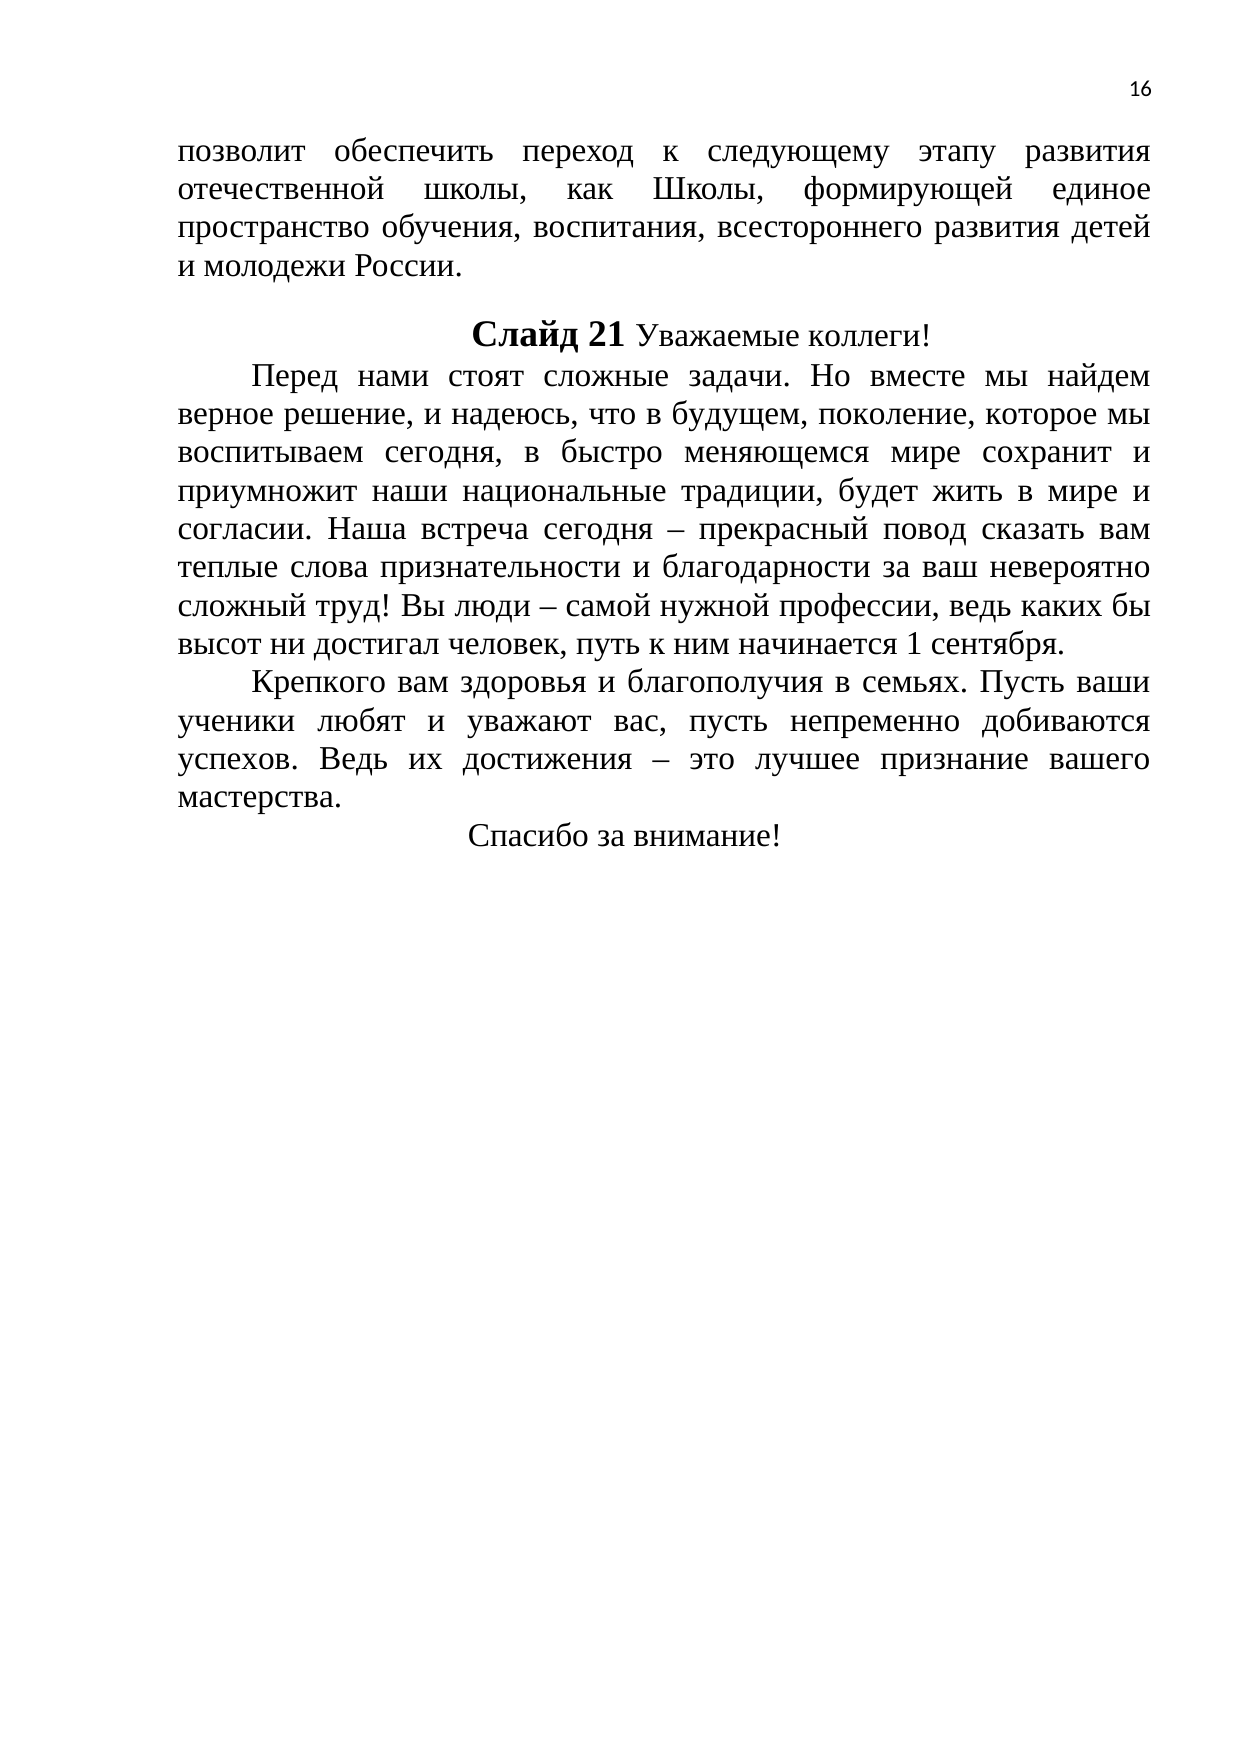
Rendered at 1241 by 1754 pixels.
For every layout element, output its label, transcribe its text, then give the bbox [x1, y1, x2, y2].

text Перед нами стоят сложные задачи. Но вместе мы найдем верное решение, и надеюсь, что в будущем, поколение, которое мы воспитываем сегодня, в быстро меняющемся мире сохранит и приумножит наши национальные традиции, будет жить в мире и согласии. Наша встреча сегодня – прекрасный повод сказать вам теплые слова признательности и благодарности за ваш невероятно сложный труд! Вы люди – самой нужной профессии, ведь каких бы высот ни достигал человек, путь к ним начинается 1 сентября. [177, 355, 1152, 662]
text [177, 130, 1152, 283]
text Слайд 21 Уважаемые коллеги! [177, 312, 1152, 355]
text Спасибо за внимание! [177, 815, 1152, 853]
text Крепкого вам здоровья и благополучия в семьях. Пусть ваши ученики любят и уважают вас, пусть непременно добиваются успехов. Ведь их достижения – это лучшее признание вашего мастерства. [177, 662, 1152, 815]
